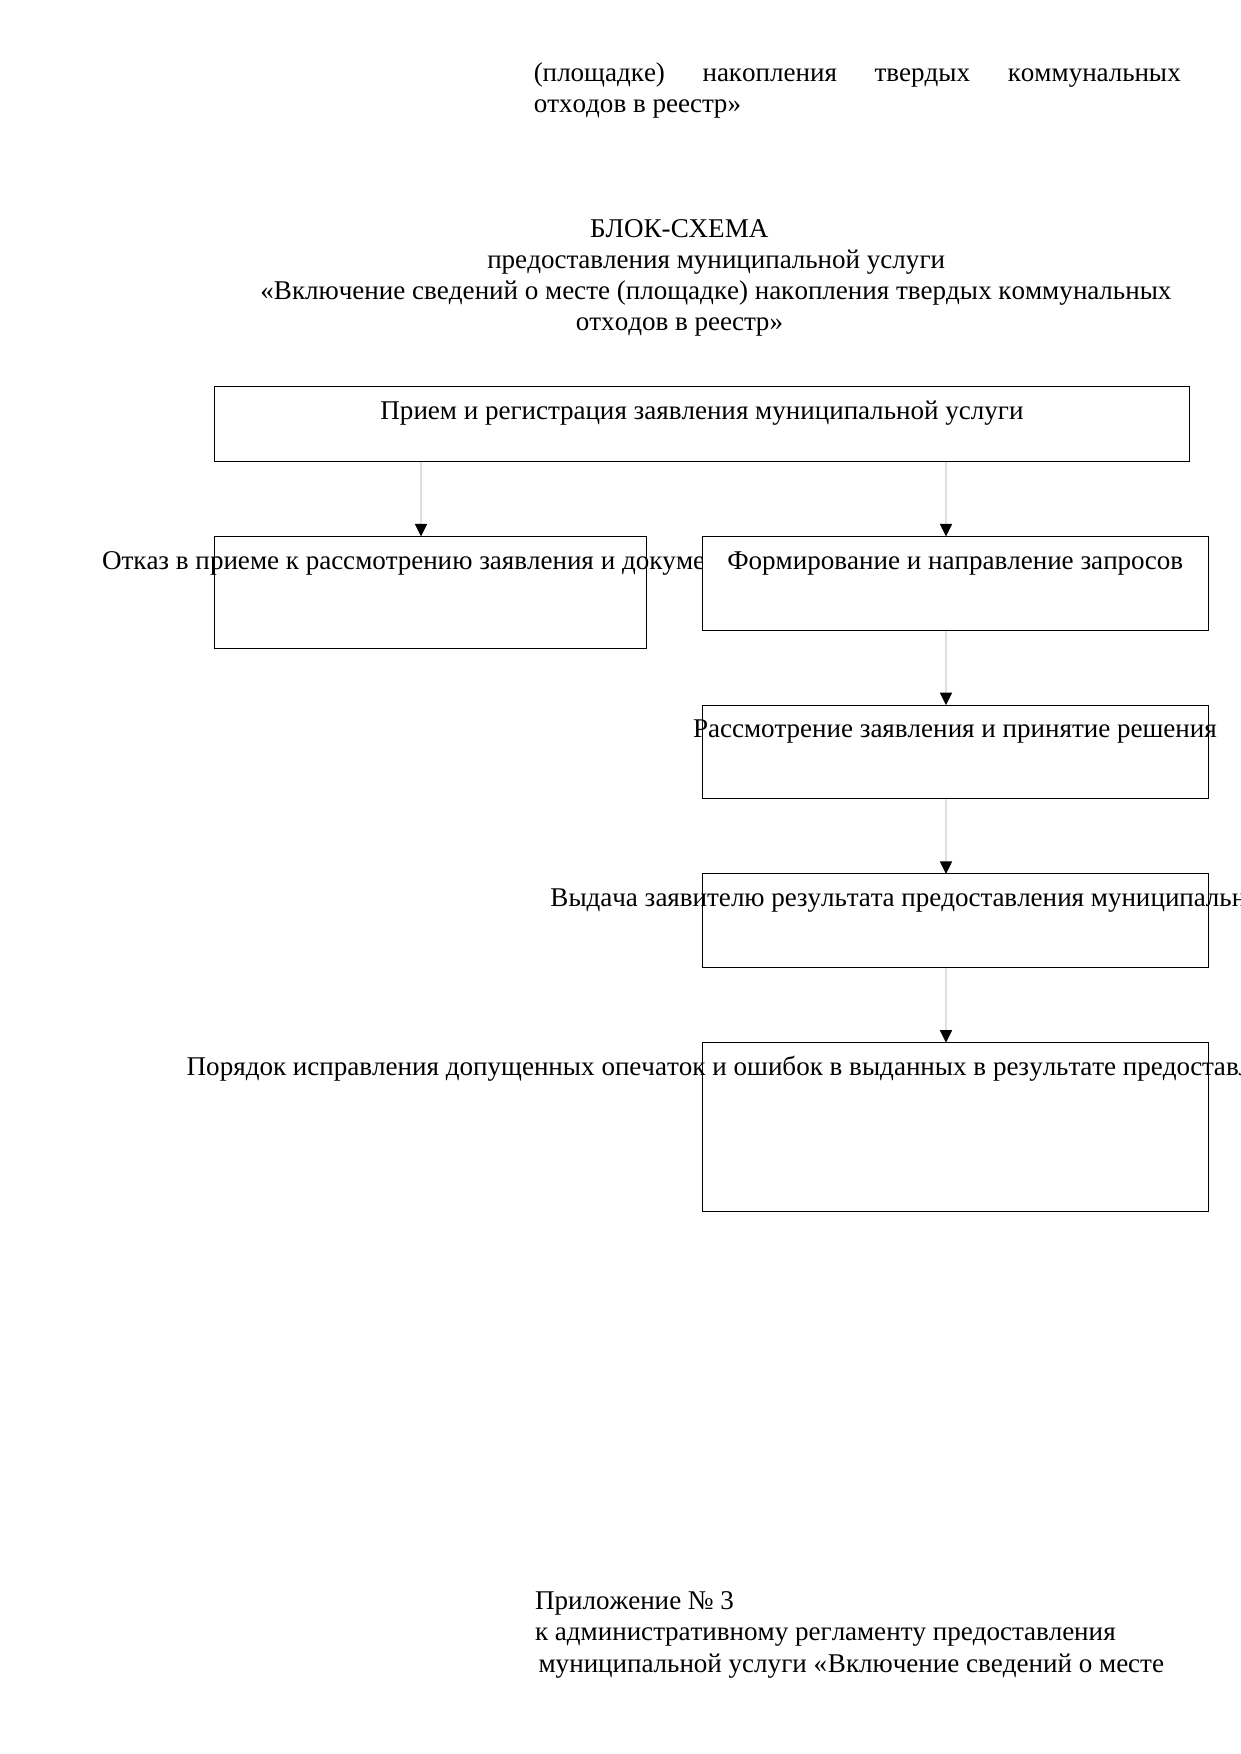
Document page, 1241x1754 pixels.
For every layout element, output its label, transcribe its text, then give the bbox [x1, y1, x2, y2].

text муниципальной услуги «Включение сведений о месте [177, 1647, 1181, 1678]
text «Включение сведений о месте (площадке) накопления твердых коммунальных отходов в реестр» [177, 274, 1181, 336]
text предоставления муниципальной услуги [177, 243, 1181, 274]
text Приложение № 3 [177, 1584, 1181, 1616]
text БЛОК-СХЕМА [121, 212, 1181, 243]
text к административному регламенту предоставления [251, 1616, 1181, 1647]
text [251, 56, 1181, 118]
